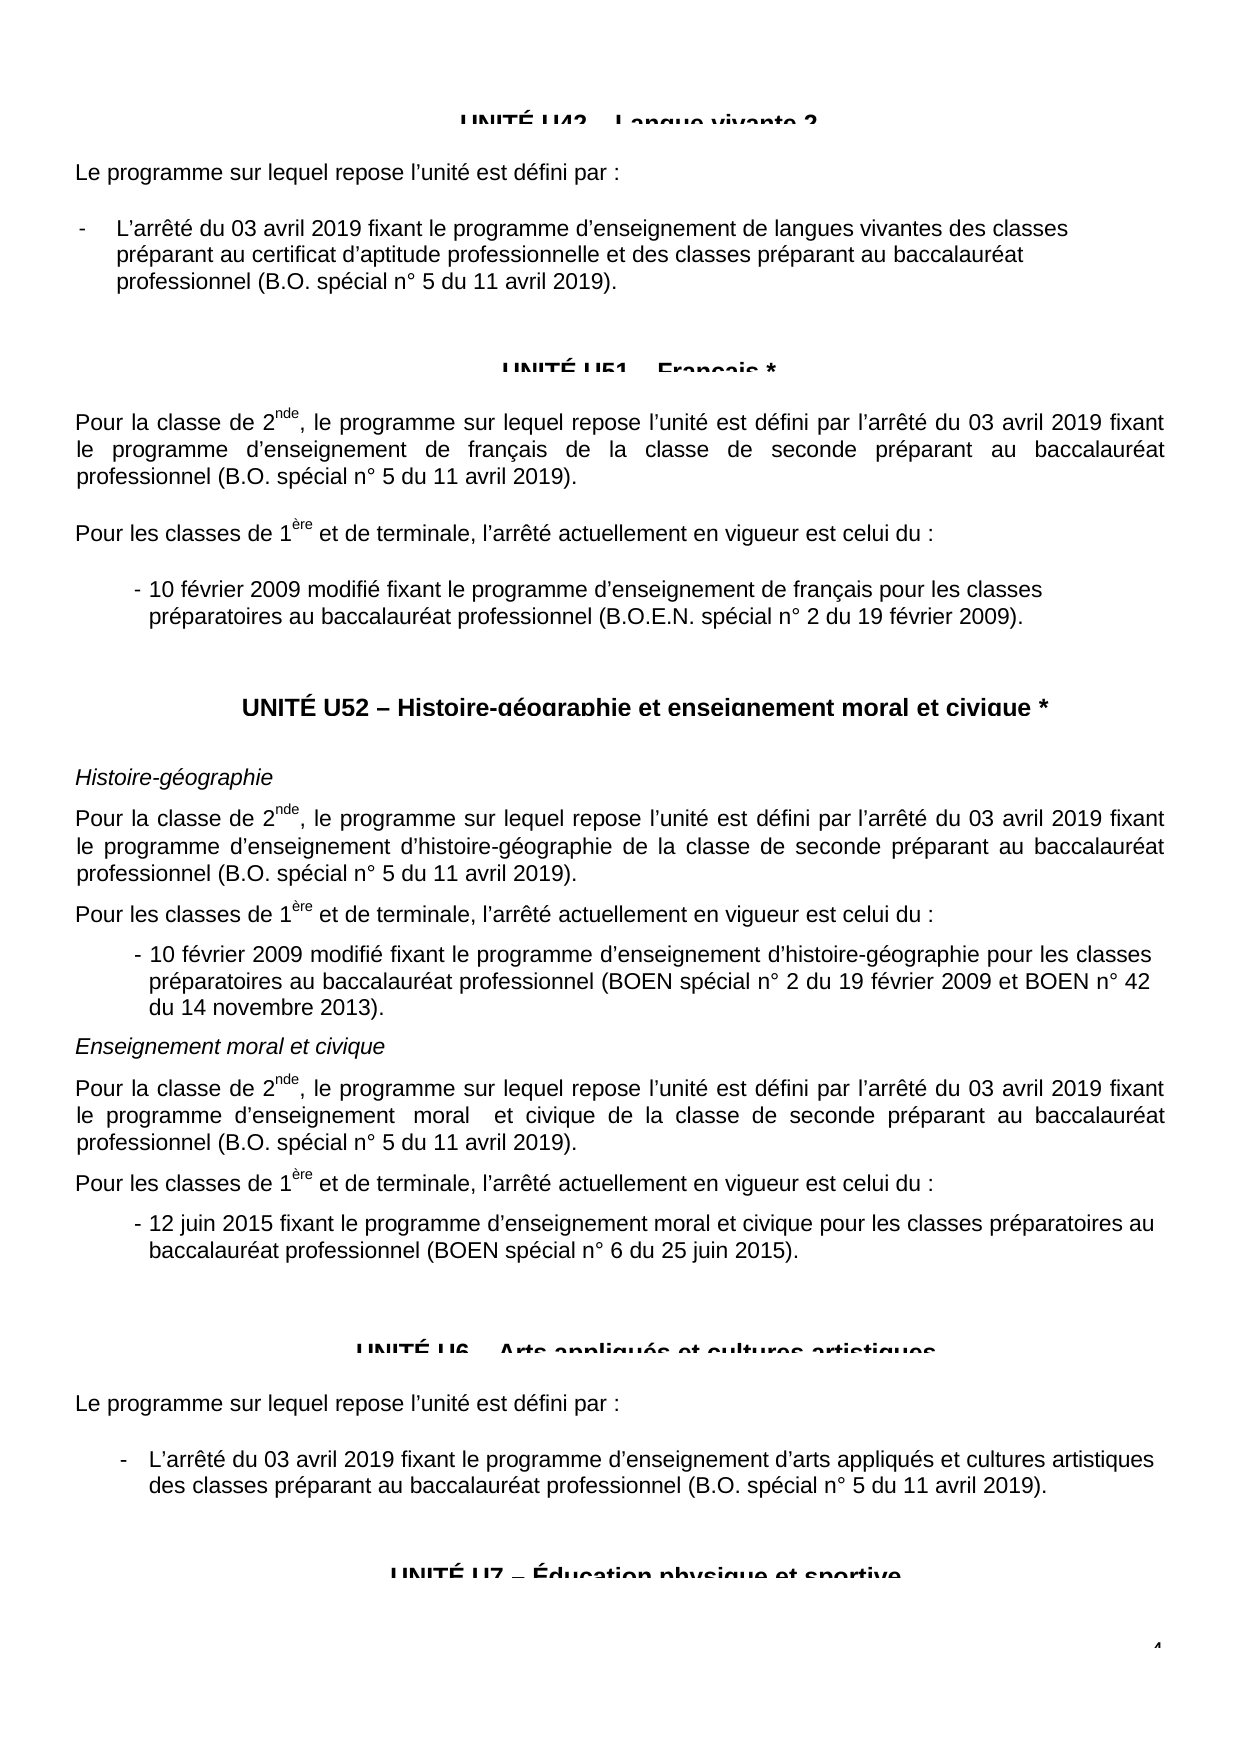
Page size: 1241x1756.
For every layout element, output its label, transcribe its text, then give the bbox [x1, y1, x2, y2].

text Pour les classes de 1ère et de terminale, l’arrêté actuellement en vigueur est celui du : [75, 516, 1188, 546]
text - 10 février 2009 modifié fixant le programme d’enseignement d’histoire-géographie pour les classes préparatoires au baccalauréat professionnel (BOEN spécial n° 2 du 19 février 2009 et BOEN n° 42 du 14 novembre 2013). [134, 941, 1152, 1021]
text Pour les classes de 1ère et de terminale, l’arrêté actuellement en vigueur est celui du : [75, 897, 1188, 928]
text Enseignement moral et civique [75, 1033, 1188, 1059]
text Pour les classes de 1ère et de terminale, l’arrêté actuellement en vigueur est celui du : [75, 1166, 1188, 1197]
text Histoire-géographie [75, 764, 1188, 790]
list L’arrêté du 03 avril 2019 fixant le programme d’enseignement d’arts appliqués et cultures artistiques des classes préparant au baccalauréat professionnel (B.O. spécial n° 5 du 11 avril 2019). [119, 1446, 1164, 1499]
text - 12 juin 2015 fixant le programme d’enseignement moral et civique pour les classes préparatoires au baccalauréat professionnel (BOEN spécial n° 6 du 25 juin 2015). [134, 1210, 1164, 1263]
text Le programme sur lequel repose l’unité est défini par : [75, 159, 1188, 185]
text Le programme sur lequel repose l’unité est défini par : [75, 1390, 1188, 1416]
text Pour la classe de 2nde, le programme sur lequel repose l’unité est défini par l’arrêté du 03 avril 2019 fixant le programme d’enseignement de français de la classe de seconde préparant au baccalauréat professionnel (B.O. spécial n° 5 du 11 avril 2019). [75, 404, 1165, 489]
text - 10 février 2009 modifié fixant le programme d’enseignement de français pour les classes préparatoires au baccalauréat professionnel (B.O.E.N. spécial n° 2 du 19 février 2009). [134, 577, 1148, 629]
text Pour la classe de 2nde, le programme sur lequel repose l’unité est défini par l’arrêté du 03 avril 2019 fixant le programme d’enseignement moral et civique de la classe de seconde préparant au baccalauréat professionnel (B.O. spécial n° 5 du 11 avril 2019). [75, 1071, 1165, 1155]
text Pour la classe de 2nde, le programme sur lequel repose l’unité est défini par l’arrêté du 03 avril 2019 fixant le programme d’enseignement d’histoire-géographie de la classe de seconde préparant au baccalauréat professionnel (B.O. spécial n° 5 du 11 avril 2019). [75, 801, 1165, 886]
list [78, 215, 1076, 295]
